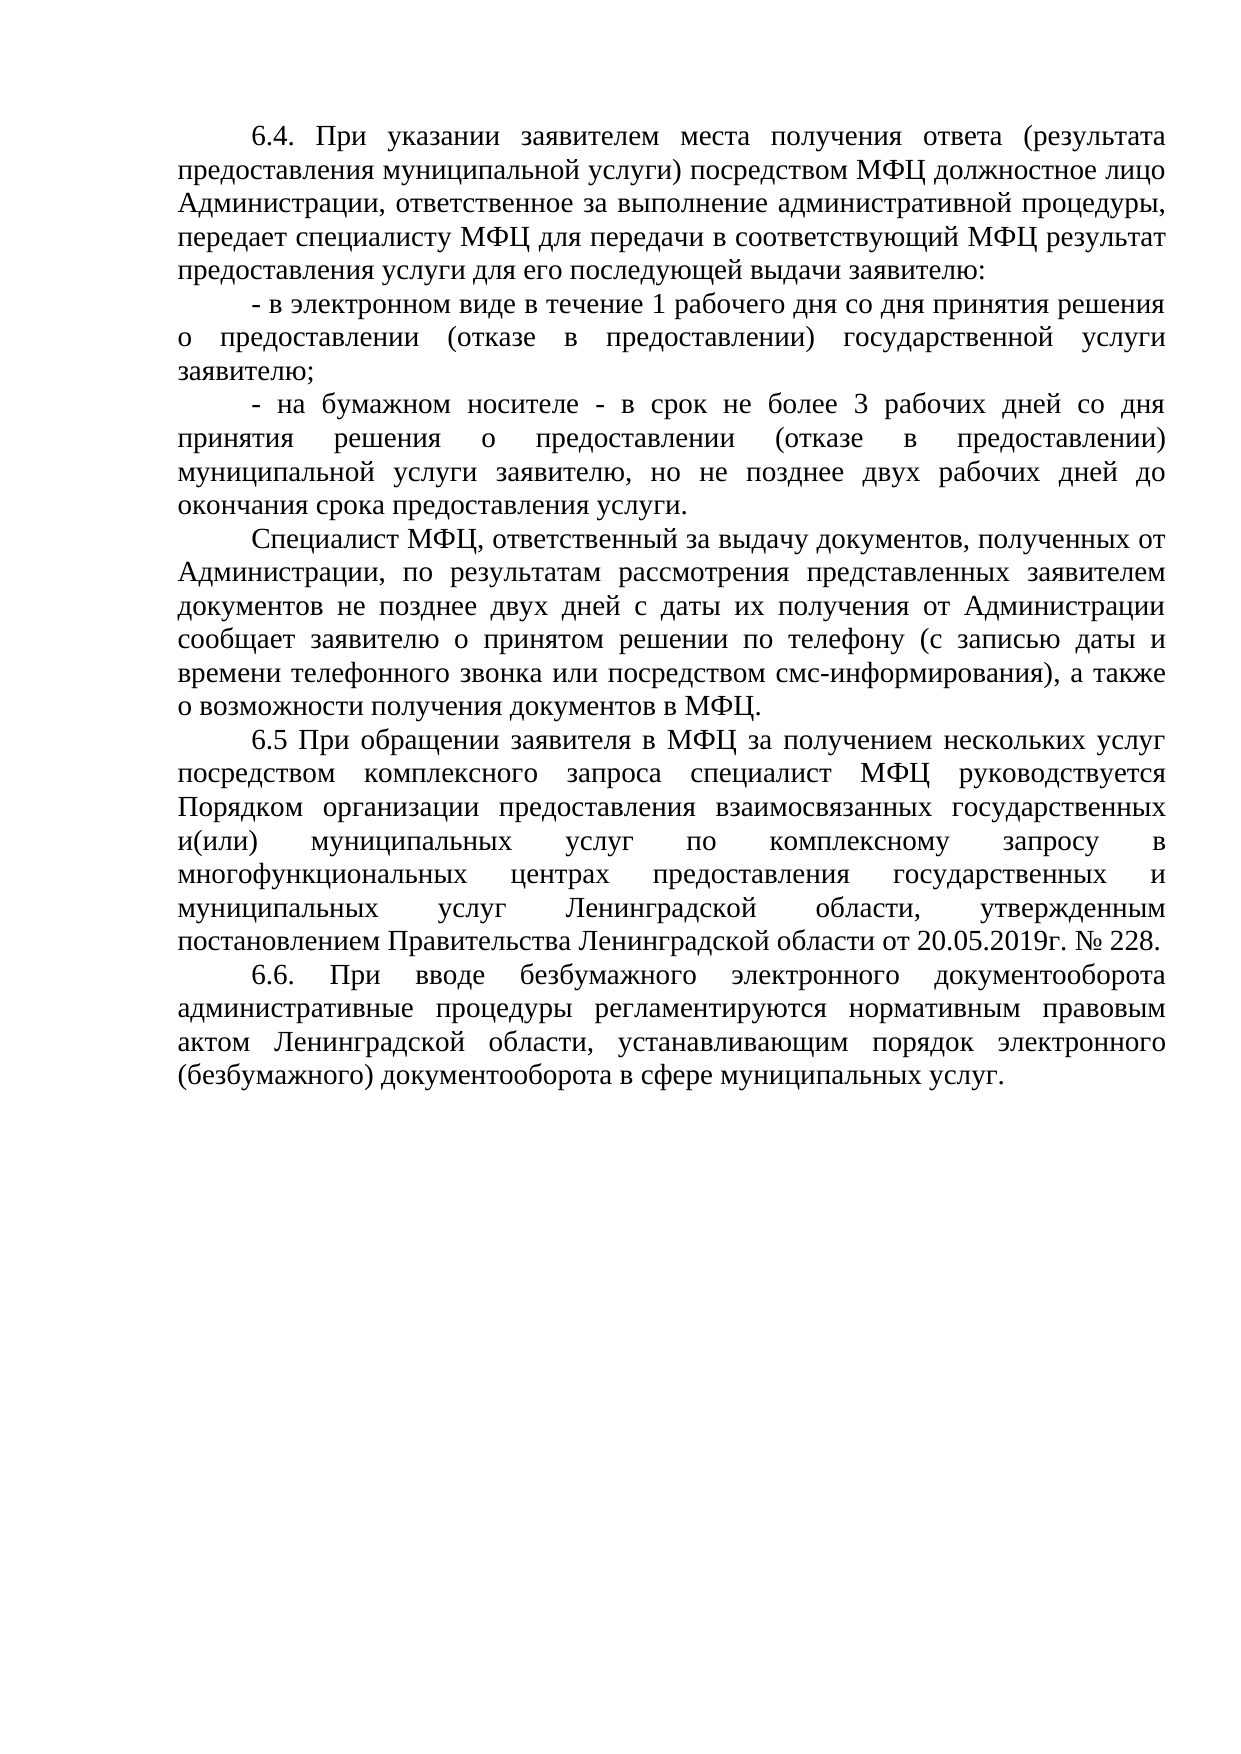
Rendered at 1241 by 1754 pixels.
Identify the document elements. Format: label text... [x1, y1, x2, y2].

text - на бумажном носителе - в срок не более 3 рабочих дней со дня принятия решения о предоставлении (отказе в предоставлении) муниципальной услуги заявителю, но не позднее двух рабочих дней до окончания срока предоставления услуги. [177, 387, 1167, 521]
text 6.5 При обращении заявителя в МФЦ за получением нескольких услуг посредством комплексного запроса специалист МФЦ руководствуется Порядком организации предоставления взаимосвязанных государственных и(или) муниципальных услуг по комплексному запросу в многофункциональных центрах предоставления государственных и муниципальных услуг Ленинградской области, утвержденным постановлением Правительства Ленинградской области от 20.05.2019г. № 228. [177, 722, 1167, 957]
text Специалист МФЦ, ответственный за выдачу документов, полученных от Администрации, по результатам рассмотрения представленных заявителем документов не позднее двух дней с даты их получения от Администрации сообщает заявителю о принятом решении по телефону (с записью даты и времени телефонного звонка или посредством смс-информирования), а также о возможности получения документов в МФЦ. [177, 521, 1167, 722]
text - в электронном виде в течение 1 рабочего дня со дня принятия решения о предоставлении (отказе в предоставлении) государственной услуги заявителю; [177, 286, 1167, 387]
text 6.6. При вводе безбумажного электронного документооборота административные процедуры регламентируются нормативным правовым актом Ленинградской области, устанавливающим порядок электронного (безбумажного) документооборота в сфере муниципальных услуг. [177, 957, 1167, 1091]
text 6.4. При указании заявителем места получения ответа (результата предоставления муниципальной услуги) посредством МФЦ должностное лицо Администрации, ответственное за выполнение административной процедуры, передает специалисту МФЦ для передачи в соответствующий МФЦ результат предоставления услуги для его последующей выдачи заявителю: [177, 118, 1167, 286]
